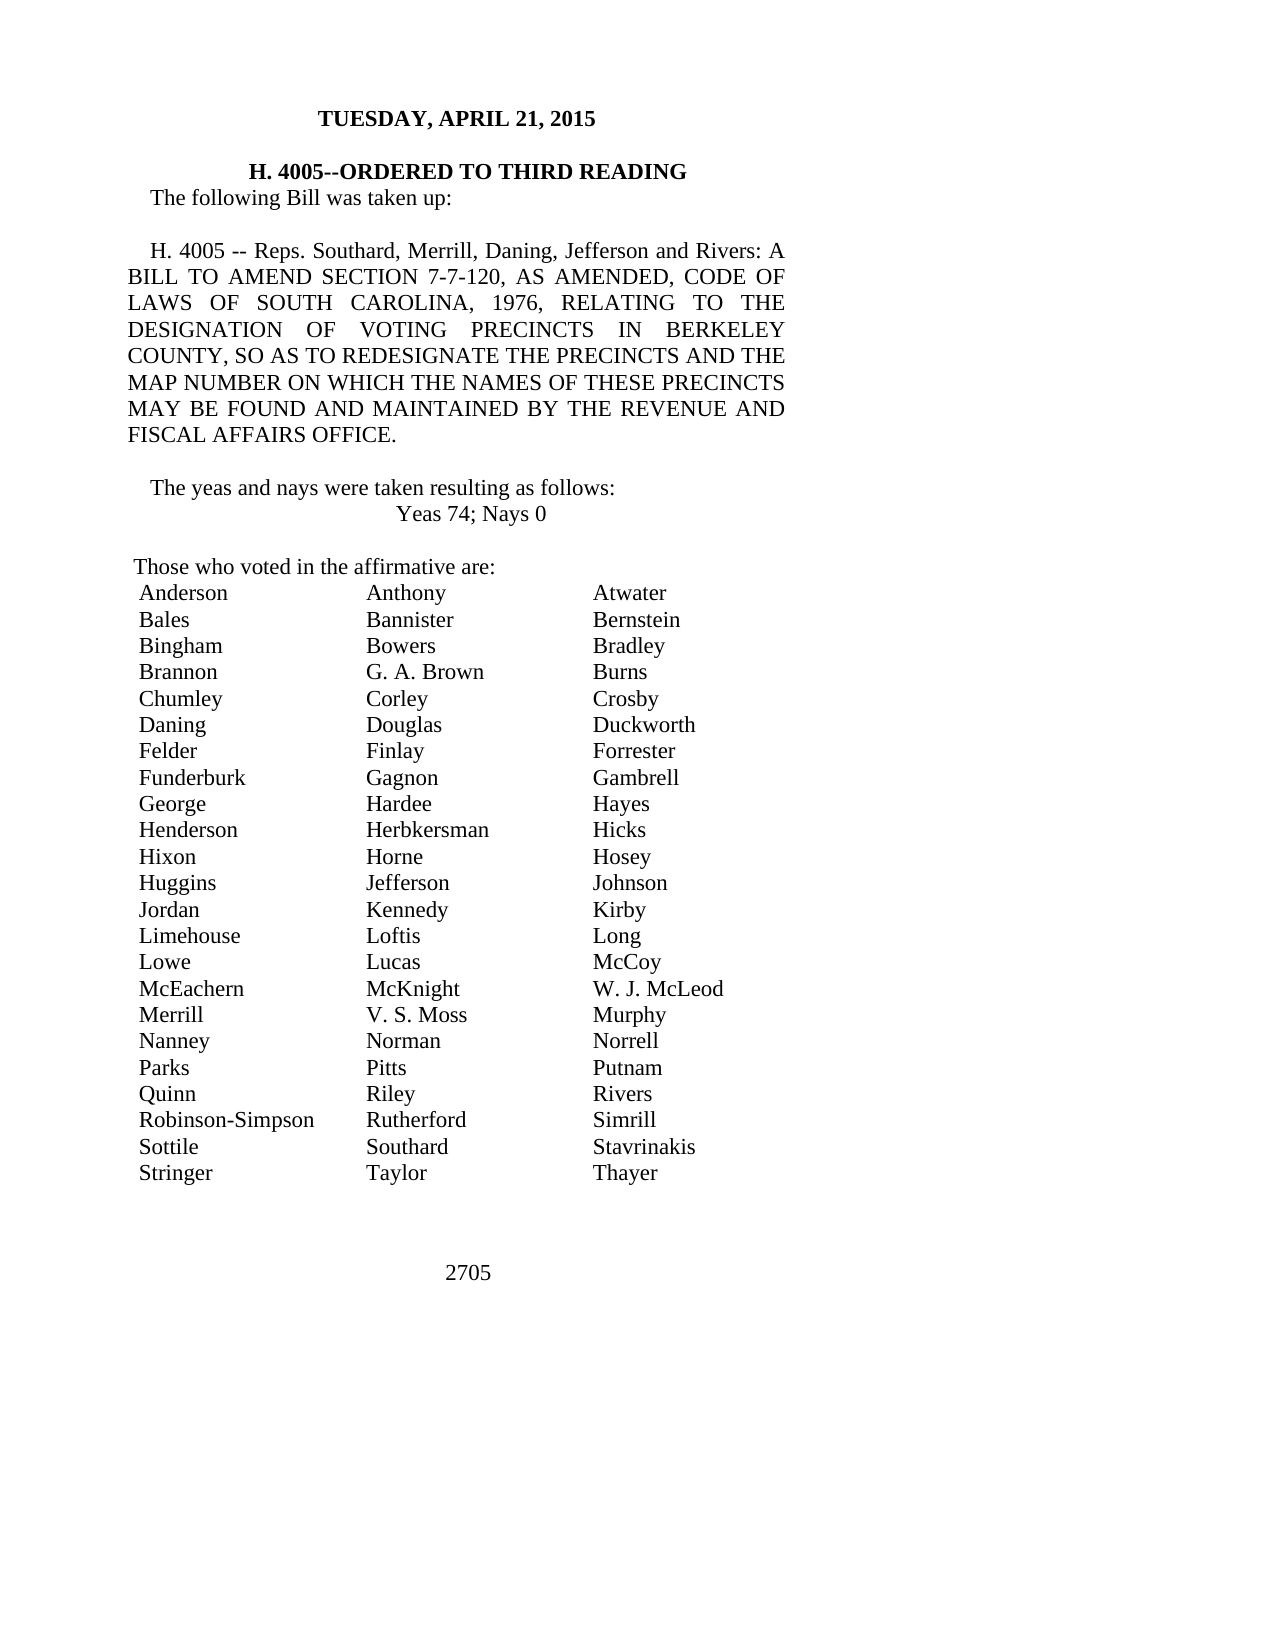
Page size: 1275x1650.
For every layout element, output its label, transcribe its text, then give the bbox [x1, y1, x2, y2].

table_cell McKnight [355, 975, 581, 1001]
table_cell G. A. Brown [355, 659, 581, 685]
table_cell Hicks [581, 817, 808, 843]
table_cell Riley [355, 1080, 581, 1106]
text The following Bill was taken up: [127, 184, 786, 210]
table_cell Gambrell [581, 764, 808, 790]
table_cell Duckworth [581, 711, 808, 737]
table_cell V. S. Moss [355, 1001, 581, 1027]
table_cell Merrill [128, 1001, 354, 1027]
table_cell Chumley [128, 685, 354, 711]
table_cell Henderson [128, 817, 354, 843]
text H. 4005 -- Reps. Southard, Merrill, Daning, Jefferson and Rivers: A BILL TO AMEND SECTION 7-7-120, AS AMENDED, CODE OF LAWS OF SOUTH CAROLINA, 1976, RELATING TO THE DESIGNATION OF VOTING PRECINCTS IN BERKELEY COUNTY, SO AS TO REDESIGNATE THE PRECINCTS AND THE MAP NUMBER ON WHICH THE NAMES OF THESE PRECINCTS MAY BE FOUND AND MAINTAINED BY THE REVENUE AND FISCAL AFFAIRS OFFICE. [127, 237, 786, 448]
table_cell Thayer [581, 1159, 808, 1186]
table_cell McEachern [128, 975, 354, 1001]
text The yeas and nays were taken resulting as follows: [127, 474, 786, 500]
table_cell Jefferson [355, 869, 581, 896]
text H. 4005--ORDERED TO THIRD READING [127, 158, 786, 184]
table_cell Herbkersman [355, 817, 581, 843]
table_cell Daning [128, 711, 354, 737]
table_cell Lucas [355, 948, 581, 975]
table_cell Kennedy [355, 896, 581, 922]
table_cell Kirby [581, 896, 808, 922]
table_cell Taylor [355, 1159, 581, 1186]
table_cell Brannon [128, 659, 354, 685]
table_cell Parks [128, 1054, 354, 1080]
table_cell Robinson-Simpson [128, 1106, 354, 1133]
table_cell Funderburk [128, 764, 354, 790]
table_cell Crosby [581, 685, 808, 711]
table_cell Murphy [581, 1001, 808, 1027]
table_cell Norrell [581, 1028, 808, 1054]
table_cell Hosey [581, 843, 808, 869]
table_header Anthony [355, 579, 581, 606]
table_cell Lowe [128, 948, 354, 975]
table_cell Limehouse [128, 922, 354, 948]
table_cell Bingham [128, 632, 354, 658]
table_cell Felder [128, 738, 354, 764]
table_cell Putnam [581, 1054, 808, 1080]
table_cell Bales [128, 606, 354, 632]
table_cell Long [581, 922, 808, 948]
table_cell Huggins [128, 869, 354, 896]
table_cell Bernstein [581, 606, 808, 632]
table_cell Loftis [355, 922, 581, 948]
table_cell Norman [355, 1028, 581, 1054]
text Those who voted in the affirmative are: [127, 553, 786, 579]
table_cell Hayes [581, 790, 808, 817]
table_cell Douglas [355, 711, 581, 737]
table_cell Bowers [355, 632, 581, 658]
table_cell W. J. McLeod [581, 975, 808, 1001]
table_cell Corley [355, 685, 581, 711]
table_cell Burns [581, 659, 808, 685]
table_cell Southard [355, 1133, 581, 1159]
table_cell Hardee [355, 790, 581, 817]
table_cell Stringer [128, 1159, 354, 1186]
table_cell Finlay [355, 738, 581, 764]
table_cell Horne [355, 843, 581, 869]
table_cell Jordan [128, 896, 354, 922]
table_cell McCoy [581, 948, 808, 975]
table_cell George [128, 790, 354, 817]
text Yeas 74; Nays 0 [127, 500, 786, 527]
table_cell Pitts [355, 1054, 581, 1080]
table_header Anderson [128, 579, 354, 606]
table_cell Simrill [581, 1106, 808, 1133]
table_cell Bannister [355, 606, 581, 632]
table_cell Rutherford [355, 1106, 581, 1133]
table_cell Sottile [128, 1133, 354, 1159]
table_cell Forrester [581, 738, 808, 764]
table_cell Gagnon [355, 764, 581, 790]
table_cell Nanney [128, 1028, 354, 1054]
table_cell Rivers [581, 1080, 808, 1106]
table_cell Stavrinakis [581, 1133, 808, 1159]
table_cell Hixon [128, 843, 354, 869]
table_cell Johnson [581, 869, 808, 896]
table_cell Quinn [128, 1080, 354, 1106]
table_cell Bradley [581, 632, 808, 658]
table_header Atwater [581, 579, 808, 606]
